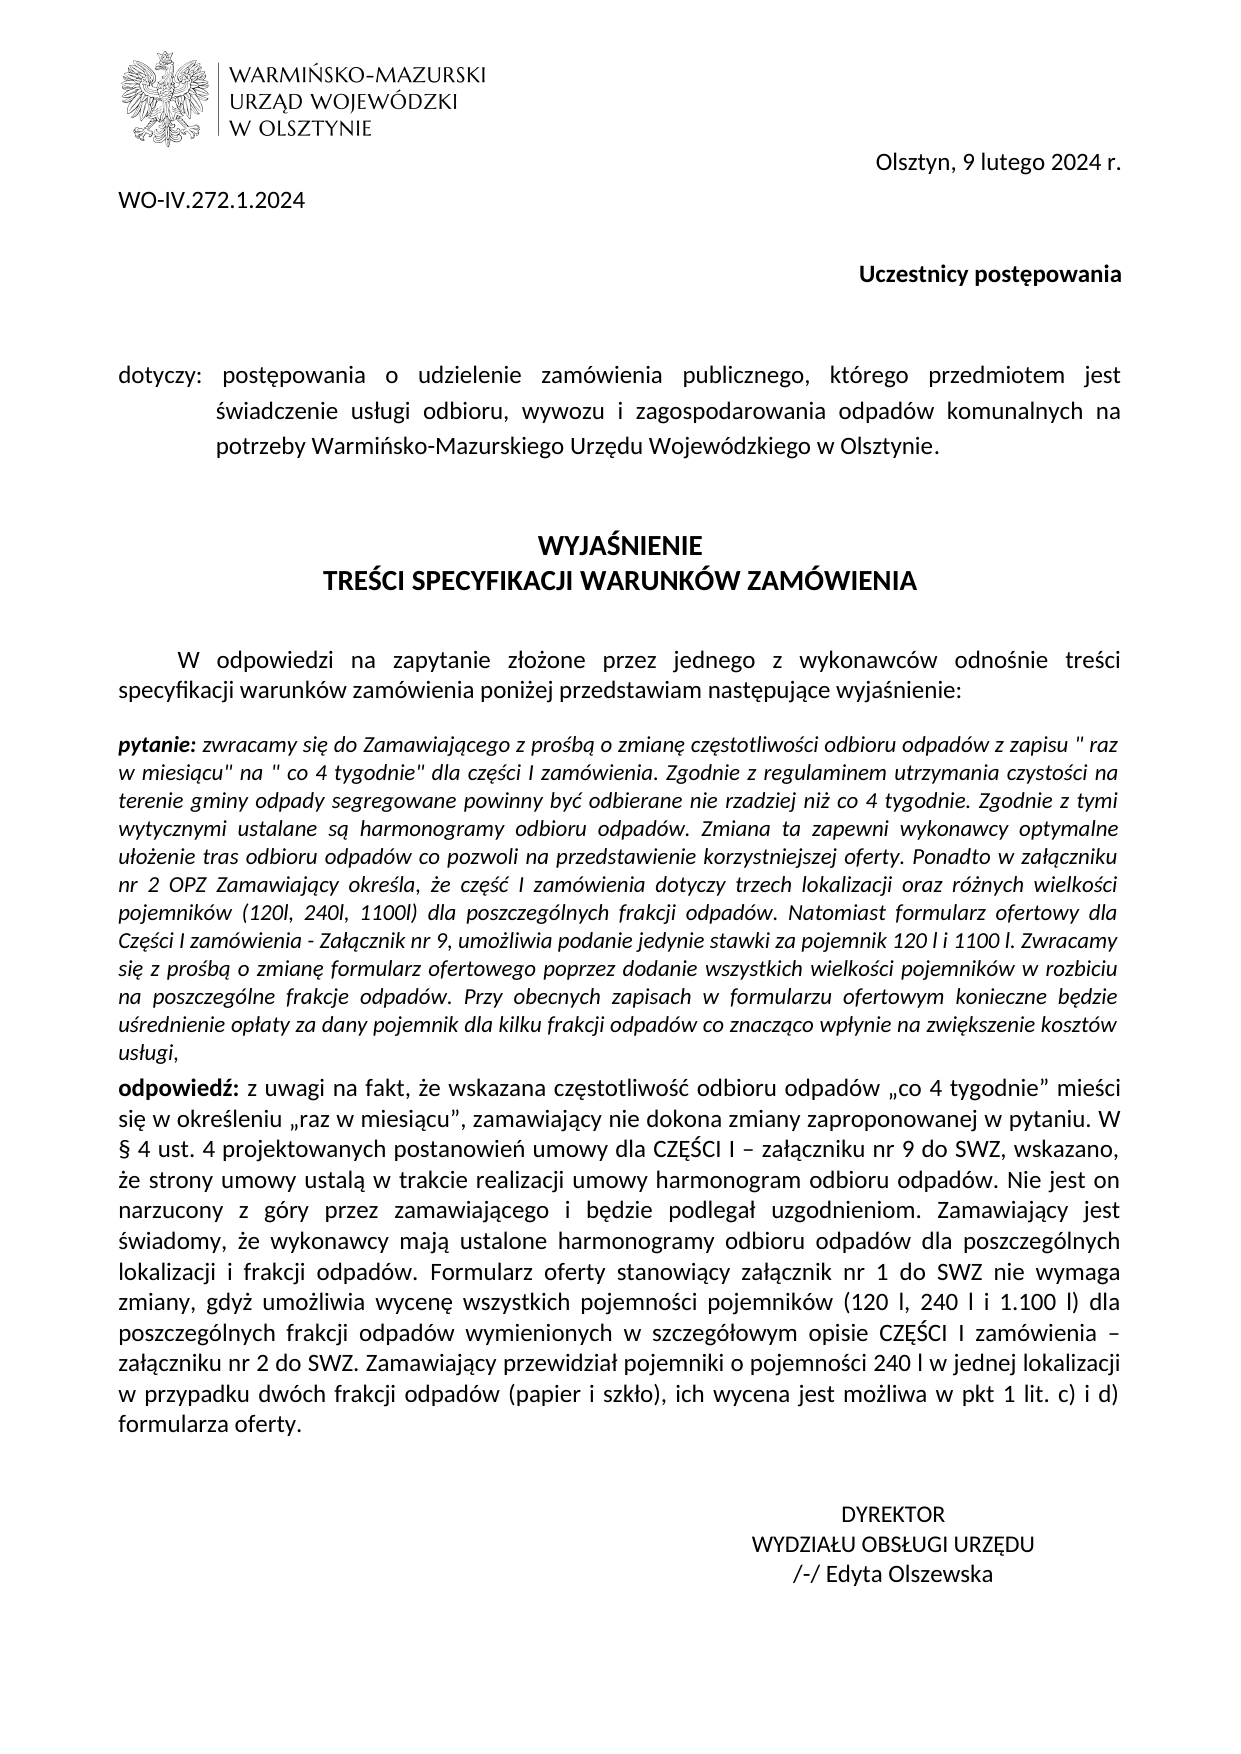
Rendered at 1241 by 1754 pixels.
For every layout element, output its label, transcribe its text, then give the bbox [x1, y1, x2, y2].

picture [118, 51, 496, 146]
text Uczestnicy postępowania [118, 253, 1122, 288]
text DYREKTOR [664, 1499, 1122, 1529]
text dotyczy: postępowania o udzielenie zamówienia publicznego, którego przedmiotem jest świadczenie usługi odbioru, wywozu i zagospodarowania odpadów komunalnych na potrzeby Warmińsko-Mazurskiego Urzędu Wojewódzkiego w Olsztynie. [118, 354, 1122, 461]
text WYJAŚNIENIE TREŚCI SPECYFIKACJI WARUNKÓW ZAMÓWIENIA [118, 527, 1122, 598]
text Olsztyn, 9 lutego 2024 r. [118, 146, 1122, 177]
text /-/ Edyta Olszewska [664, 1558, 1122, 1588]
text WYDZIAŁU OBSŁUGI URZĘDU [664, 1529, 1122, 1558]
text W odpowiedzi na zapytanie złożone przez jednego z wykonawców odnośnie treści specyfikacji warunków zamówienia poniżej przedstawiam następujące wyjaśnienie: [118, 644, 1122, 705]
text WO-IV.272.1.2024 [118, 184, 1122, 215]
text odpowiedź: z uwagi na fakt, że wskazana częstotliwość odbioru odpadów „co 4 tygodnie” mieści się w określeniu „raz w miesiącu”, zamawiający nie dokona zmiany zaproponowanej w pytaniu. W § 4 ust. 4 projektowanych postanowień umowy dla CZĘŚCI I – załączniku nr 9 do SWZ, wskazano, że strony umowy ustalą w trakcie realizacji umowy harmonogram odbioru odpadów. Nie jest on narzucony z góry przez zamawiającego i będzie podlegał uzgodnieniom. Zamawiający jest świadomy, że wykonawcy mają ustalone harmonogramy odbioru odpadów dla poszczególnych lokalizacji i frakcji odpadów. Formularz oferty stanowiący załącznik nr 1 do SWZ nie wymaga zmiany, gdyż umożliwia wycenę wszystkich pojemności pojemników (120 l, 240 l i 1.100 l) dla poszczególnych frakcji odpadów wymienionych w szczegółowym opisie CZĘŚCI I zamówienia – załączniku nr 2 do SWZ. Zamawiający przewidział pojemniki o pojemności 240 l w jednej lokalizacji w przypadku dwóch frakcji odpadów (papier i szkło), ich wycena jest możliwa w pkt 1 lit. c) i d) formularza oferty. [118, 1072, 1122, 1439]
text pytanie: zwracamy się do Zamawiającego z prośbą o zmianę częstotliwości odbioru odpadów z zapisu " raz w miesiącu" na " co 4 tygodnie" dla części I zamówienia. Zgodnie z regulaminem utrzymania czystości na terenie gminy odpady segregowane powinny być odbierane nie rzadziej niż co 4 tygodnie. Zgodnie z tymi wytycznymi ustalane są harmonogramy odbioru odpadów. Zmiana ta zapewni wykonawcy optymalne ułożenie tras odbioru odpadów co pozwoli na przedstawienie korzystniejszej oferty. Ponadto w załączniku nr 2 OPZ Zamawiający określa, że część I zamówienia dotyczy trzech lokalizacji oraz różnych wielkości pojemników (120l, 240l, 1100l) dla poszczególnych frakcji odpadów. Natomiast formularz ofertowy dla Części I zamówienia - Załącznik nr 9, umożliwia podanie jedynie stawki za pojemnik 120 l i 1100 l. Zwracamy się z prośbą o zmianę formularz ofertowego poprzez dodanie wszystkich wielkości pojemników w rozbiciu na poszczególne frakcje odpadów. Przy obecnych zapisach w formularzu ofertowym konieczne będzie uśrednienie opłaty za dany pojemnik dla kilku frakcji odpadów co znacząco wpłynie na zwiększenie kosztów usługi, [118, 730, 1122, 1066]
